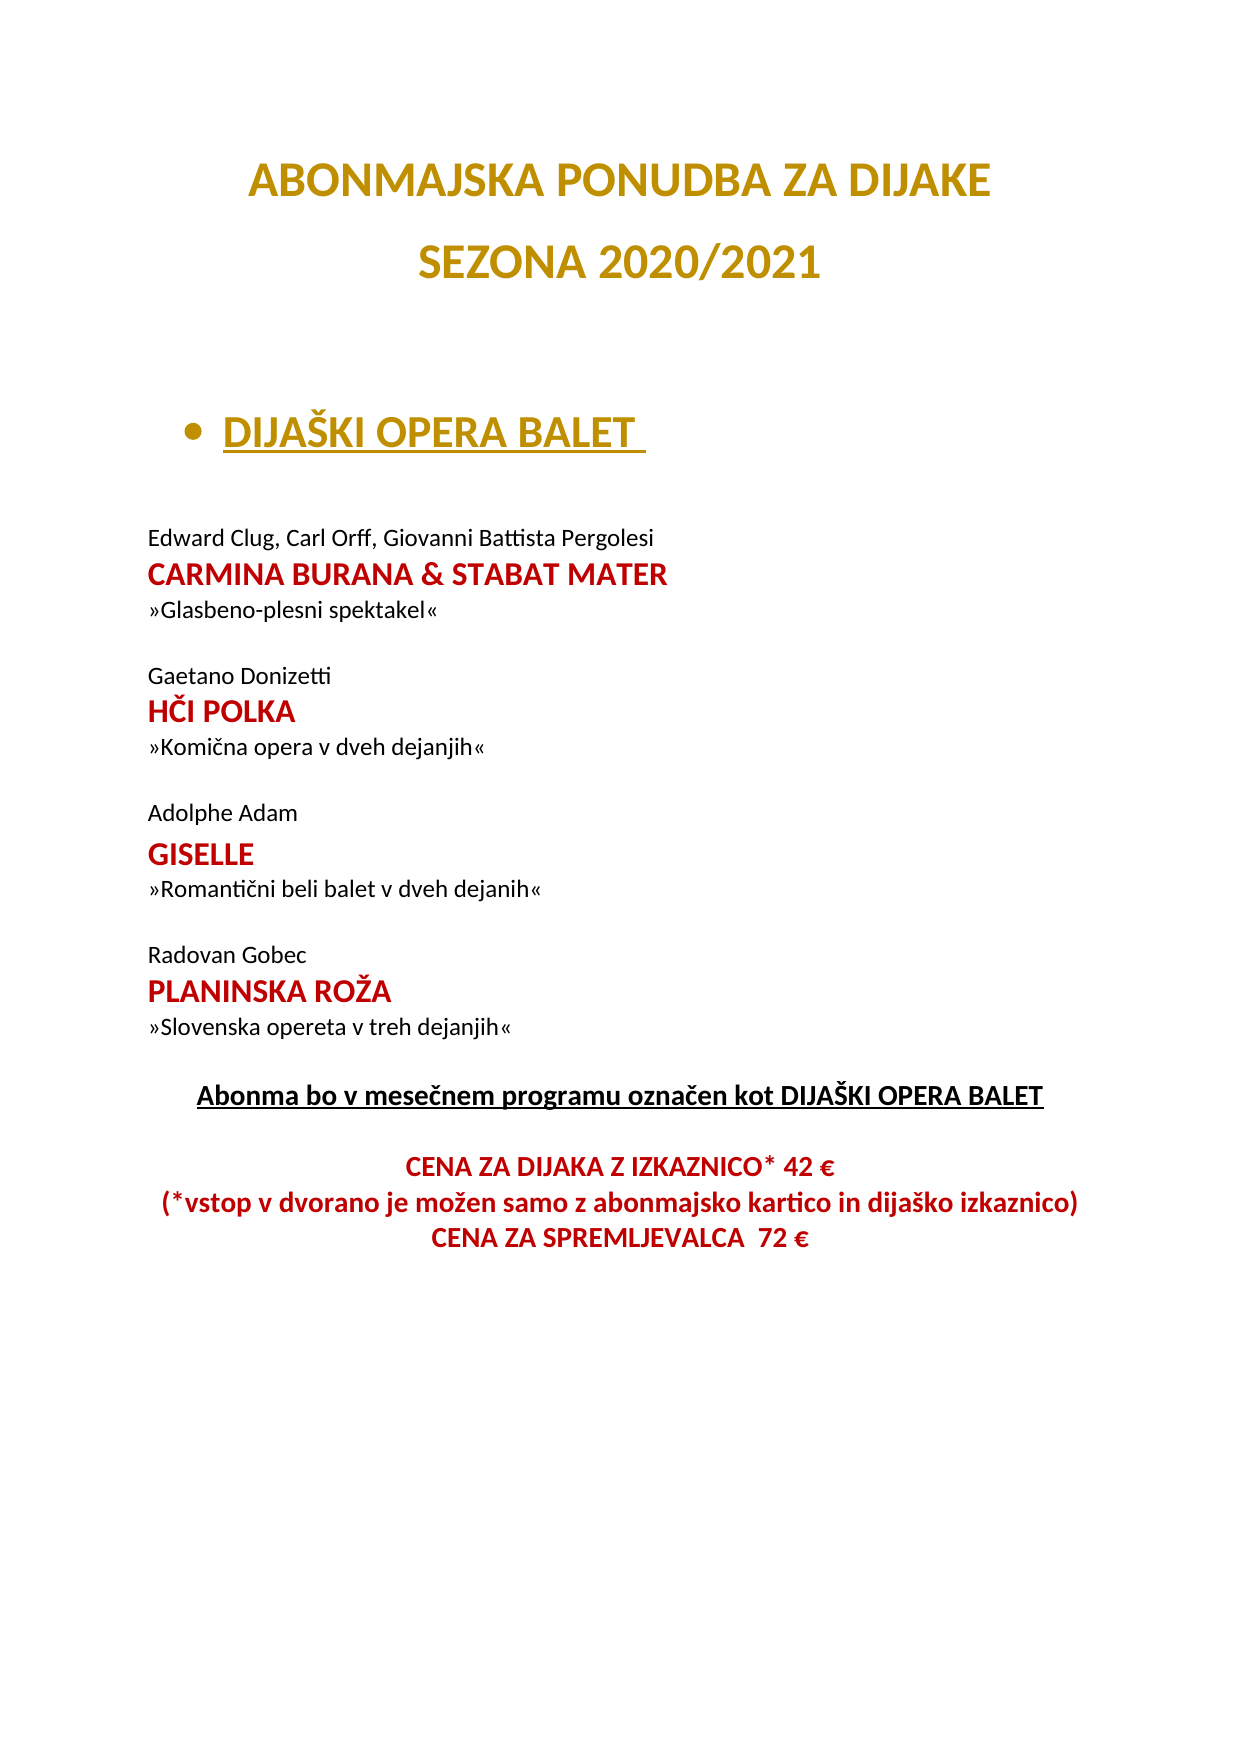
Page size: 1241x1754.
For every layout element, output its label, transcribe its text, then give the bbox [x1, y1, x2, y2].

text Radovan Gobec [148, 939, 1093, 970]
text ABONMAJSKA PONUDBA ZA DIJAKE [148, 148, 1093, 209]
text Adolphe Adam [148, 797, 1093, 828]
text HČI POLKA [148, 690, 1093, 731]
text (*vstop v dvorano je možen samo z abonmajsko kartico in dijaško izkaznico) [148, 1184, 1093, 1219]
text Abonma bo v mesečnem programu označen kot DIJAŠKI OPERA BALET [148, 1077, 1093, 1112]
text CENA ZA SPREMLJEVALCA 72 € [148, 1219, 1093, 1255]
text SEZONA 2020/2021 [148, 229, 1093, 291]
text »Komična opera v dveh dejanjih« [148, 731, 1093, 762]
list DIJAŠKI OPERA BALET [185, 403, 1093, 459]
text »Glasbeno-plesni spektakel« [425, 594, 1093, 624]
text Gaetano Donizetti [148, 660, 1093, 690]
text CENA ZA DIJAKA Z IZKAZNICO* 42 € [148, 1148, 1093, 1184]
text PLANINSKA ROŽA [148, 970, 1093, 1011]
text »Romantični beli balet v dveh dejanih« [148, 873, 1093, 904]
text Edward Clug, Carl Orff, Giovanni Battista Pergolesi [148, 522, 1093, 553]
text GISELLE [148, 832, 1093, 873]
text CARMINA BURANA & STABAT MATER [148, 553, 1093, 594]
text »Slovenska opereta v treh dejanjih« [499, 1011, 1093, 1041]
